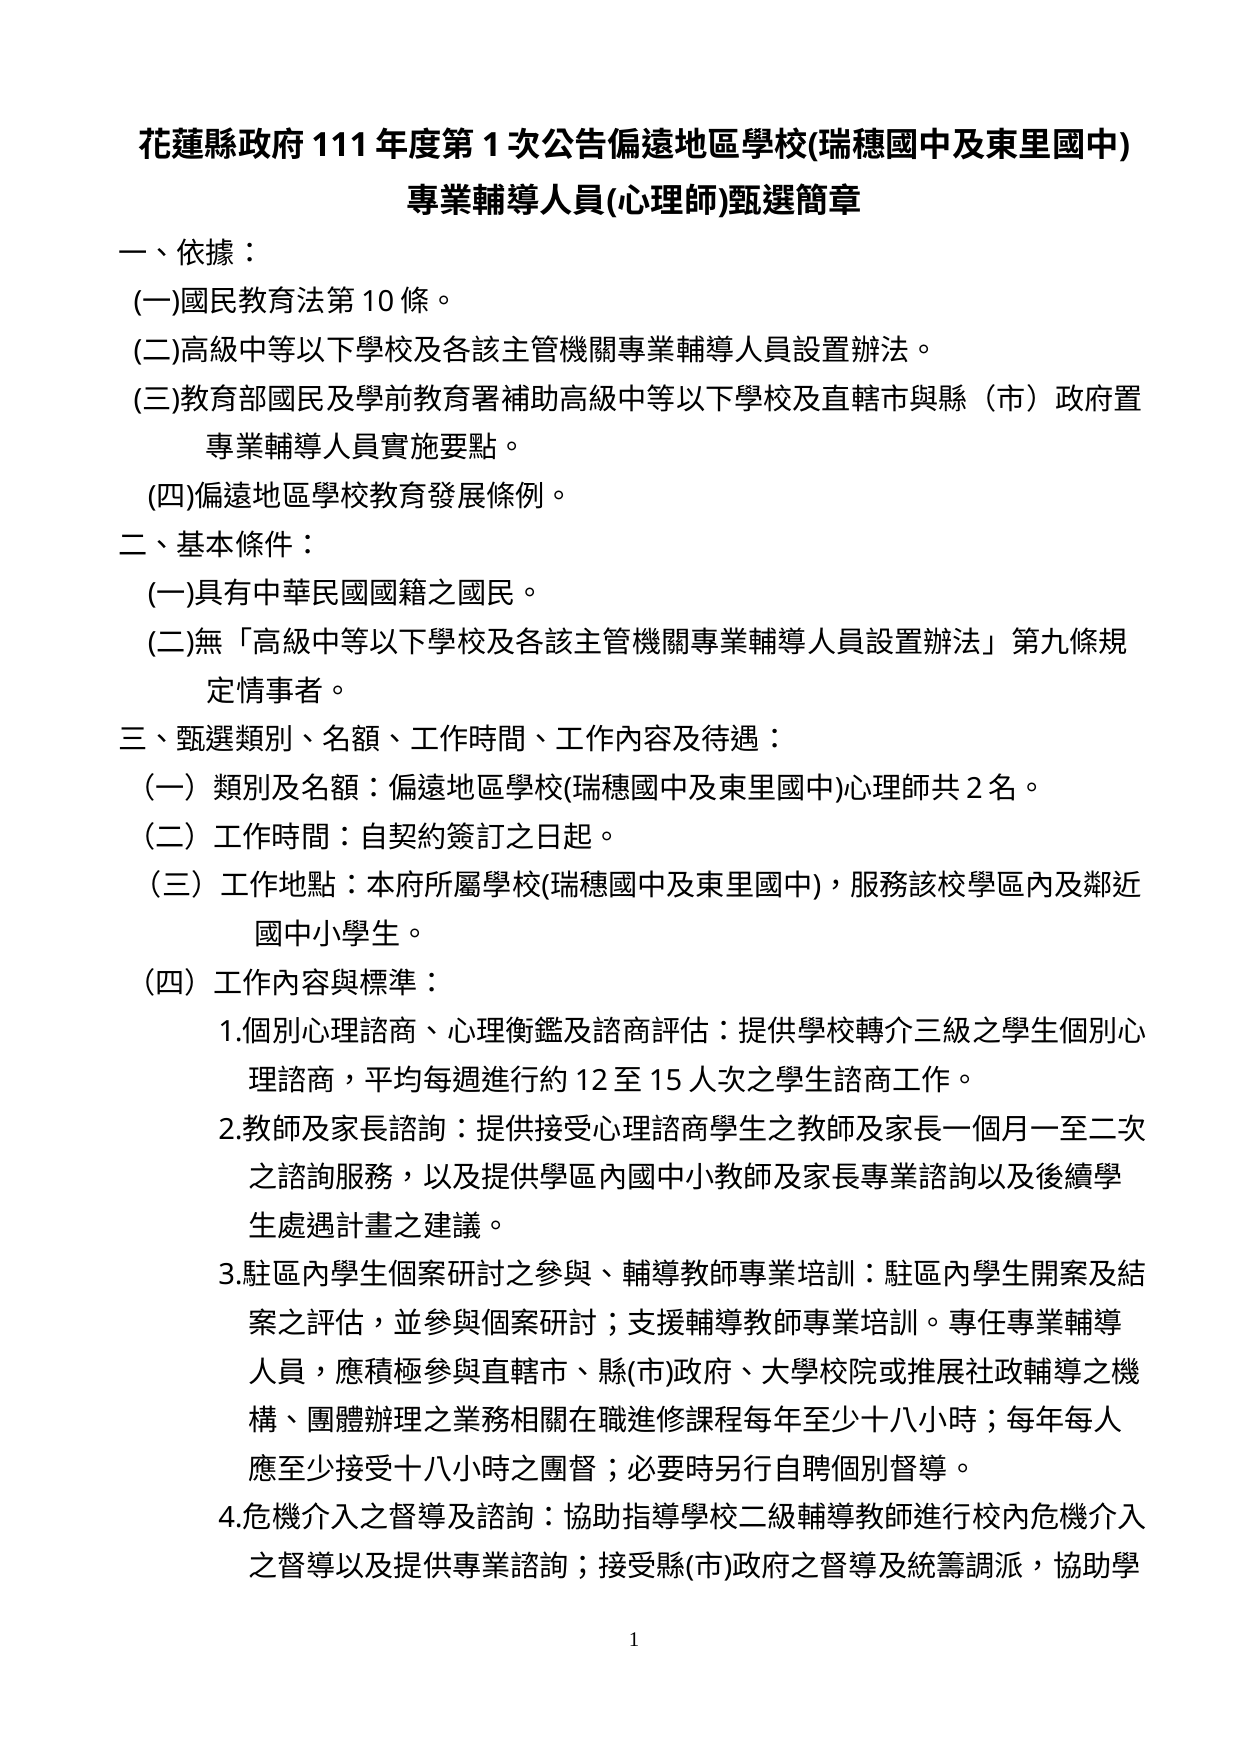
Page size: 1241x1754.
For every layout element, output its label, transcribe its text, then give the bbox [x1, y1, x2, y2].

text (一)具有中華民國國籍之國民。 [118, 570, 1150, 612]
text （一）類別及名額：偏遠地區學校(瑞穗國中及東里國中)心理師共2名。 [118, 764, 1150, 807]
text 二、基本條件： [118, 521, 1150, 564]
text (四)偏遠地區學校教育發展條例。 [148, 473, 1150, 515]
text （三）工作地點：本府所屬學校(瑞穗國中及東里國中)，服務該校學區內及鄰近 [118, 862, 1150, 904]
text 國中小學生。 [118, 911, 1150, 953]
text (二)高級中等以下學校及各該主管機關專業輔導人員設置辦法。 [118, 327, 1150, 369]
text （二）工作時間：自契約簽訂之日起。 [118, 813, 1150, 855]
text (二)無「高級中等以下學校及各該主管機關專業輔導人員設置辦法」第九條規定情事者。 [148, 619, 1150, 709]
text (三)教育部國民及學前教育署補助高級中等以下學校及直轄市與縣（市）政府置專業輔導人員實施要點。 [118, 375, 1150, 466]
text 花蓮縣政府111年度第1次公告偏遠地區學校(瑞穗國中及東里國中) 專業輔導人員(心理師)甄選簡章 [118, 118, 1150, 222]
text 3.駐區內學生個案研討之參與、輔導教師專業培訓：駐區內學生開案及結案之評估，並參與個案研討；支援輔導教師專業培訓。專任專業輔導人員，應積極參與直轄市、縣(市)政府、大學校院或推展社政輔導之機構、團體辦理之業務相關在職進修課程每年至少十八小時；每年每人應至少接受十八小時之團督；必要時另行自聘個別督導。 [218, 1251, 1150, 1488]
text 三、甄選類別、名額、工作時間、工作內容及待遇： [118, 716, 1150, 758]
text 1.個別心理諮商、心理衡鑑及諮商評估：提供學校轉介三級之學生個別心理諮商，平均每週進行約12至15人次之學生諮商工作。 [218, 1008, 1150, 1099]
text (一)國民教育法第10條。 [118, 278, 1150, 320]
text （四）工作內容與標準： [118, 959, 1150, 1001]
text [218, 1494, 1150, 1585]
text 2.教師及家長諮詢：提供接受心理諮商學生之教師及家長一個月一至二次之諮詢服務，以及提供學區內國中小教師及家長專業諮詢以及後續學生處遇計畫之建議。 [218, 1105, 1150, 1245]
text 一、依據： [118, 229, 1150, 272]
